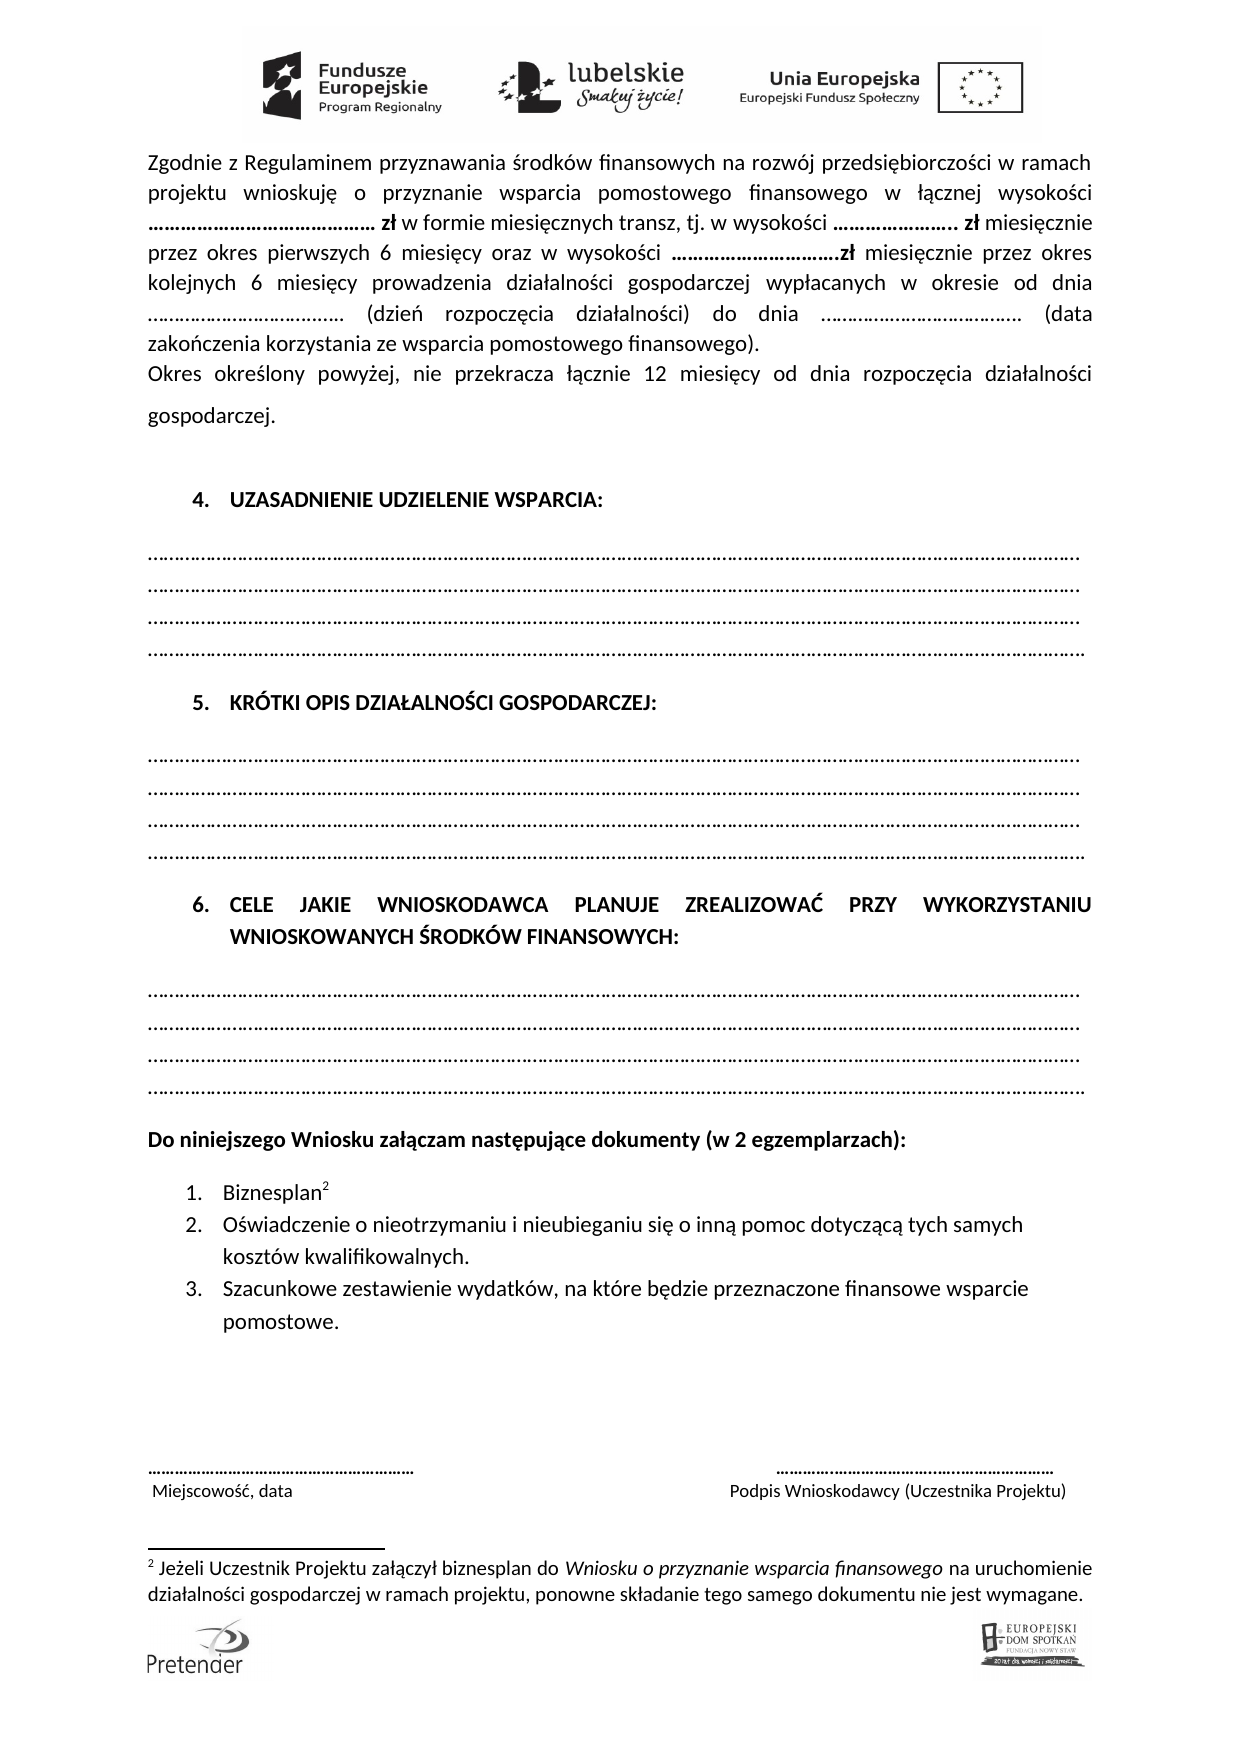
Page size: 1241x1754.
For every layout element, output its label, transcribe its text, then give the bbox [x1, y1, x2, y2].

text Miejscowość, data Podpis Wnioskodawcy (Uczestnika Projektu) [148, 1479, 1093, 1502]
list Szacunkowe zestawienie wydatków, na które będzie przeznaczone finansowe wsparcie pomostowe. [185, 1274, 1093, 1335]
list CELE JAKIE WNIOSKODAWCA PLANUJE ZREALIZOWAĆ PRZY WYKORZYSTANIU WNIOSKOWANYCH ŚRODKÓW FINANSOWYCH: [192, 890, 1093, 950]
list KRÓTKI OPIS DZIAŁALNOŚCI GOSPODARCZEJ: [192, 688, 1093, 716]
subtitle Zgodnie z Regulaminem przyznawania środków finansowych na rozwój przedsiębiorczości w ramach projektu wnioskuję o przyznanie wsparcia pomostowego finansowego w łącznej wysokości …………………………………… zł w formie miesięcznych transz, tj. w wysokości ………………….. zł miesięcznie przez okres pierwszych 6 miesięcy oraz w wysokości ………………………….zł miesięcznie przez okres kolejnych 6 miesięcy prowadzenia działalności gospodarczej wypłacanych w okresie od dnia …………………………..….. (dzień rozpoczęcia działalności) do dnia ………….……………………. (data zakończenia korzystania ze wsparcia pomostowego finansowego). [148, 148, 1093, 357]
list Okres określony powyżej, nie przekracza łącznie 12 miesięcy od dnia rozpoczęcia działalności gospodarczej. [148, 359, 1093, 429]
picture [242, 26, 1043, 143]
text ……………………………………………………………………………………………………………………………………………………………………………………………………………………………………………………………………………………………………………………………………………………………………………………………………………………………………………………………………………………………………………………………………………………………………………………………………………………………………………………. [148, 538, 1093, 663]
text …………………………………………………… ………….…………………..…..………………… [148, 1456, 1093, 1479]
text ……………………………………………………………………………………………………………………………………………………………………………………………………………………………………………………………………………………………………………………………………………………………………………………………………………………………………………………………………………………………………………………………………………………………………………………………………………………………………………………. [148, 741, 1093, 865]
list Biznesplan [185, 1178, 1093, 1206]
list UZASADNIENIE UDZIELENIE WSPARCIA: [192, 485, 1093, 513]
text ……………………………………………………………………………………………………………………………………………………………………………………………………………………………………………………………………………………………………………………………………………………………………………………………………………………………………………………………………………………………………………………………………………………………………………………………………………………………………………………. [148, 975, 1093, 1100]
list Oświadczenie o nieotrzymaniu i nieubieganiu się o inną pomoc dotyczącą tych samych kosztów kwalifikowalnych. [185, 1210, 1093, 1270]
text Do niniejszego Wniosku załączam następujące dokumenty (w 2 egzemplarzach): [148, 1125, 1093, 1153]
